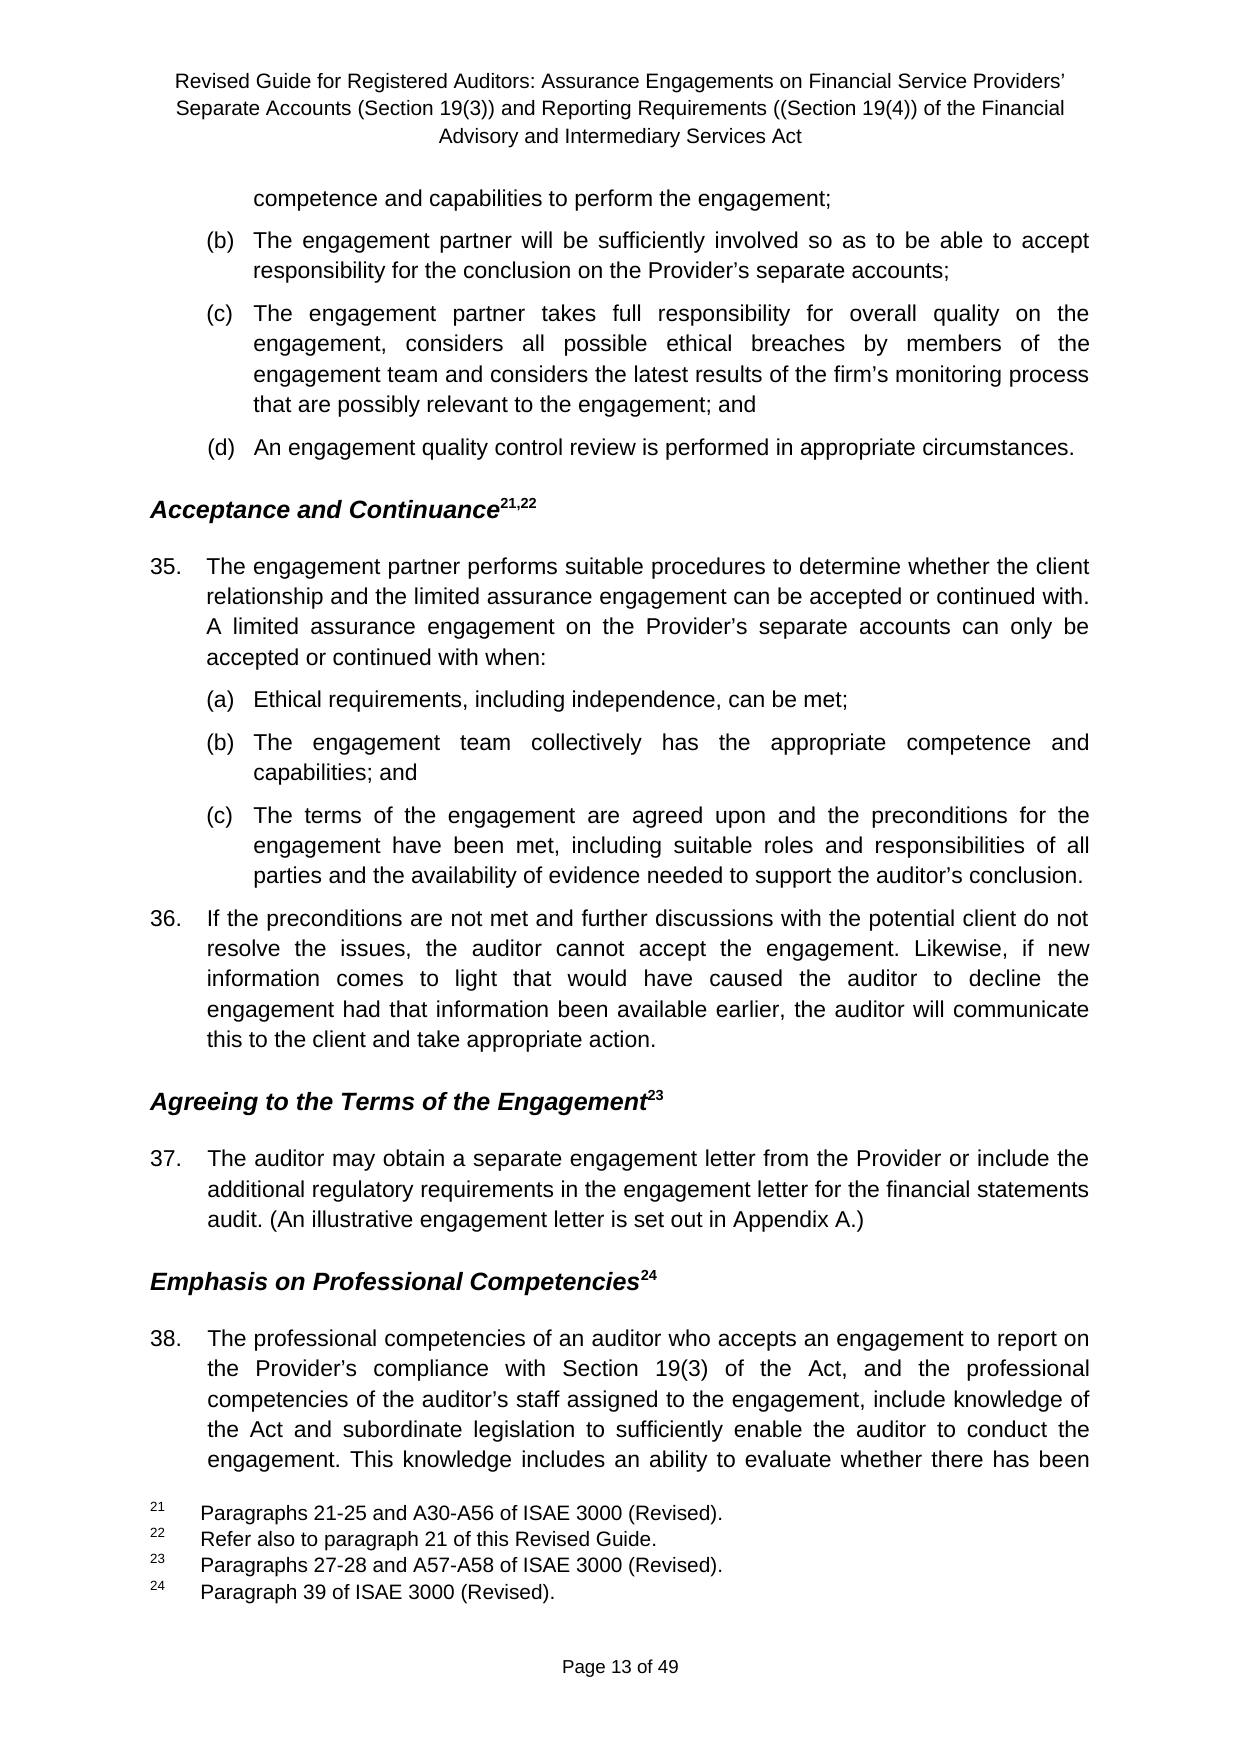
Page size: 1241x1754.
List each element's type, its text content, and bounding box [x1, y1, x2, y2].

text Agreeing to the Terms of the Engagement [150, 1087, 1090, 1116]
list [206, 184, 1090, 211]
list The engagement partner takes full responsibility for overall quality on the engagement, considers all possible ethical breaches by members of the engagement team and considers the latest results of the firm’s monitoring process that are possibly relevant to the engagement; and [206, 300, 1090, 417]
list An engagement quality control review is performed in appropriate circumstances. [207, 433, 1090, 460]
list The terms of the engagement are agreed upon and the preconditions for the engagement have been met, including suitable roles and responsibilities of all parties and the availability of evidence needed to support the auditor’s conclusion. [206, 802, 1090, 889]
text Acceptance and Continuance, [150, 495, 1090, 524]
list The auditor may obtain a separate engagement letter from the Provider or include the additional regulatory requirements in the engagement letter for the financial statements audit. (An illustrative engagement letter is set out in Appendix A.) [150, 1145, 1090, 1232]
list The engagement team collectively has the appropriate competence and capabilities; and [206, 729, 1090, 786]
list If the preconditions are not met and further discussions with the potential client do not resolve the issues, the auditor cannot accept the engagement. Likewise, if new information comes to light that would have caused the auditor to decline the engagement had that information been available earlier, the auditor will communicate this to the client and take appropriate action. [150, 905, 1090, 1052]
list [150, 1325, 1090, 1472]
list Ethical requirements, including independence, can be met; [206, 686, 1090, 713]
text Emphasis on Professional Competencies [150, 1267, 1090, 1296]
list The engagement partner will be sufficiently involved so as to be able to accept responsibility for the conclusion on the Provider’s separate accounts; [206, 227, 1090, 284]
list The engagement partner performs suitable procedures to determine whether the client relationship and the limited assurance engagement can be accepted or continued with. A limited assurance engagement on the Provider’s separate accounts can only be accepted or continued with when: [150, 553, 1090, 670]
